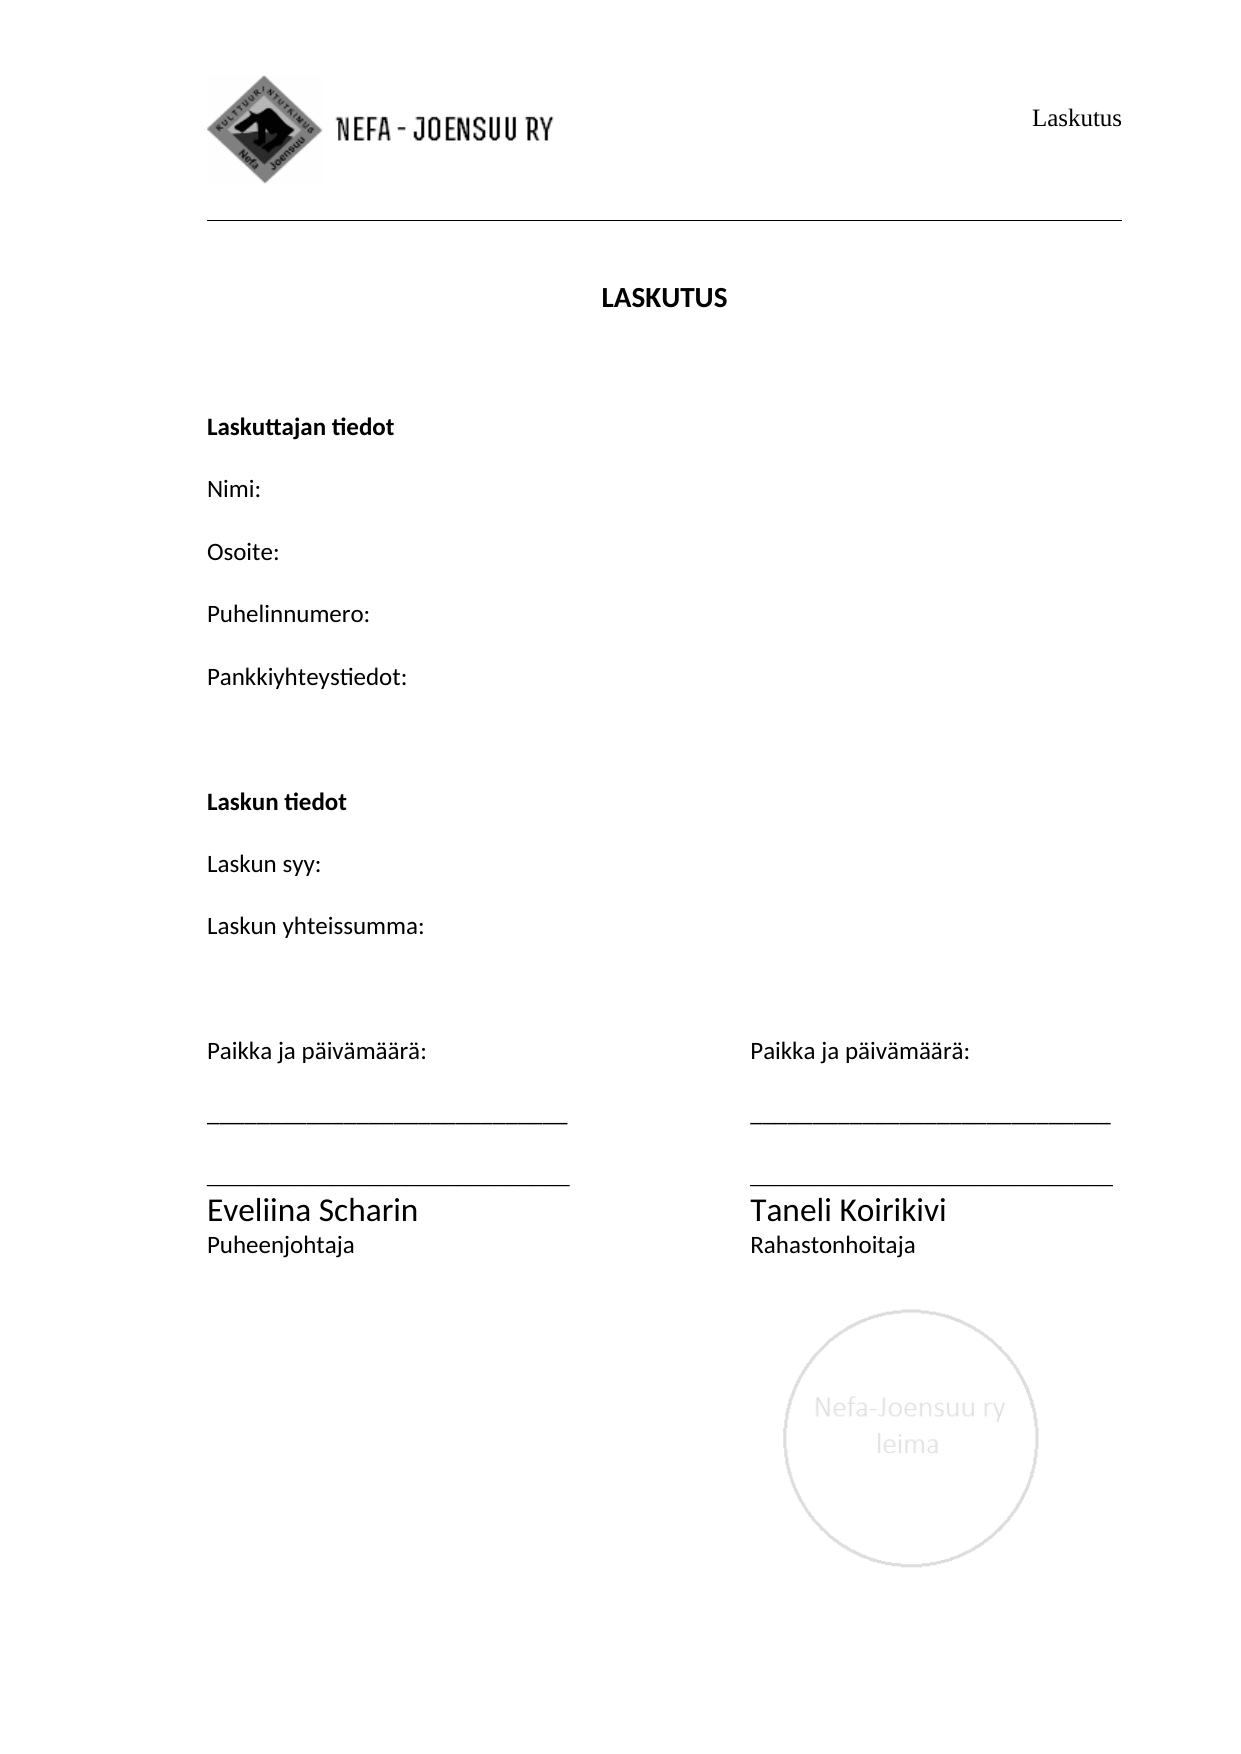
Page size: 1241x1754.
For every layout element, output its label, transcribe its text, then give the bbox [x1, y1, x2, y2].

picture [777, 1298, 1046, 1577]
text Laskun syy: [207, 848, 1122, 878]
text LASKUTUS [207, 279, 1122, 314]
text Pankkiyhteystiedot: [207, 661, 1122, 691]
text Laskun yhteissumma: [207, 910, 1122, 941]
text Laskun tiedot [207, 786, 1122, 816]
text Osoite: [207, 536, 1122, 567]
text _____________________________ _____________________________ [207, 1098, 1122, 1128]
text Puheenjohtaja Rahastonhoitaja [207, 1229, 1122, 1260]
text Paikka ja päivämäärä: Paikka ja päivämäärä: [207, 1035, 1122, 1066]
text _____________________________ _____________________________ [207, 1160, 1122, 1189]
text Eveliina Scharin Taneli Koirikivi [207, 1189, 1122, 1229]
text Puhelinnumero: [207, 598, 1122, 629]
text Nimi: [207, 474, 1122, 504]
text Laskuttajan tiedot [207, 411, 1122, 442]
picture [206, 75, 567, 196]
